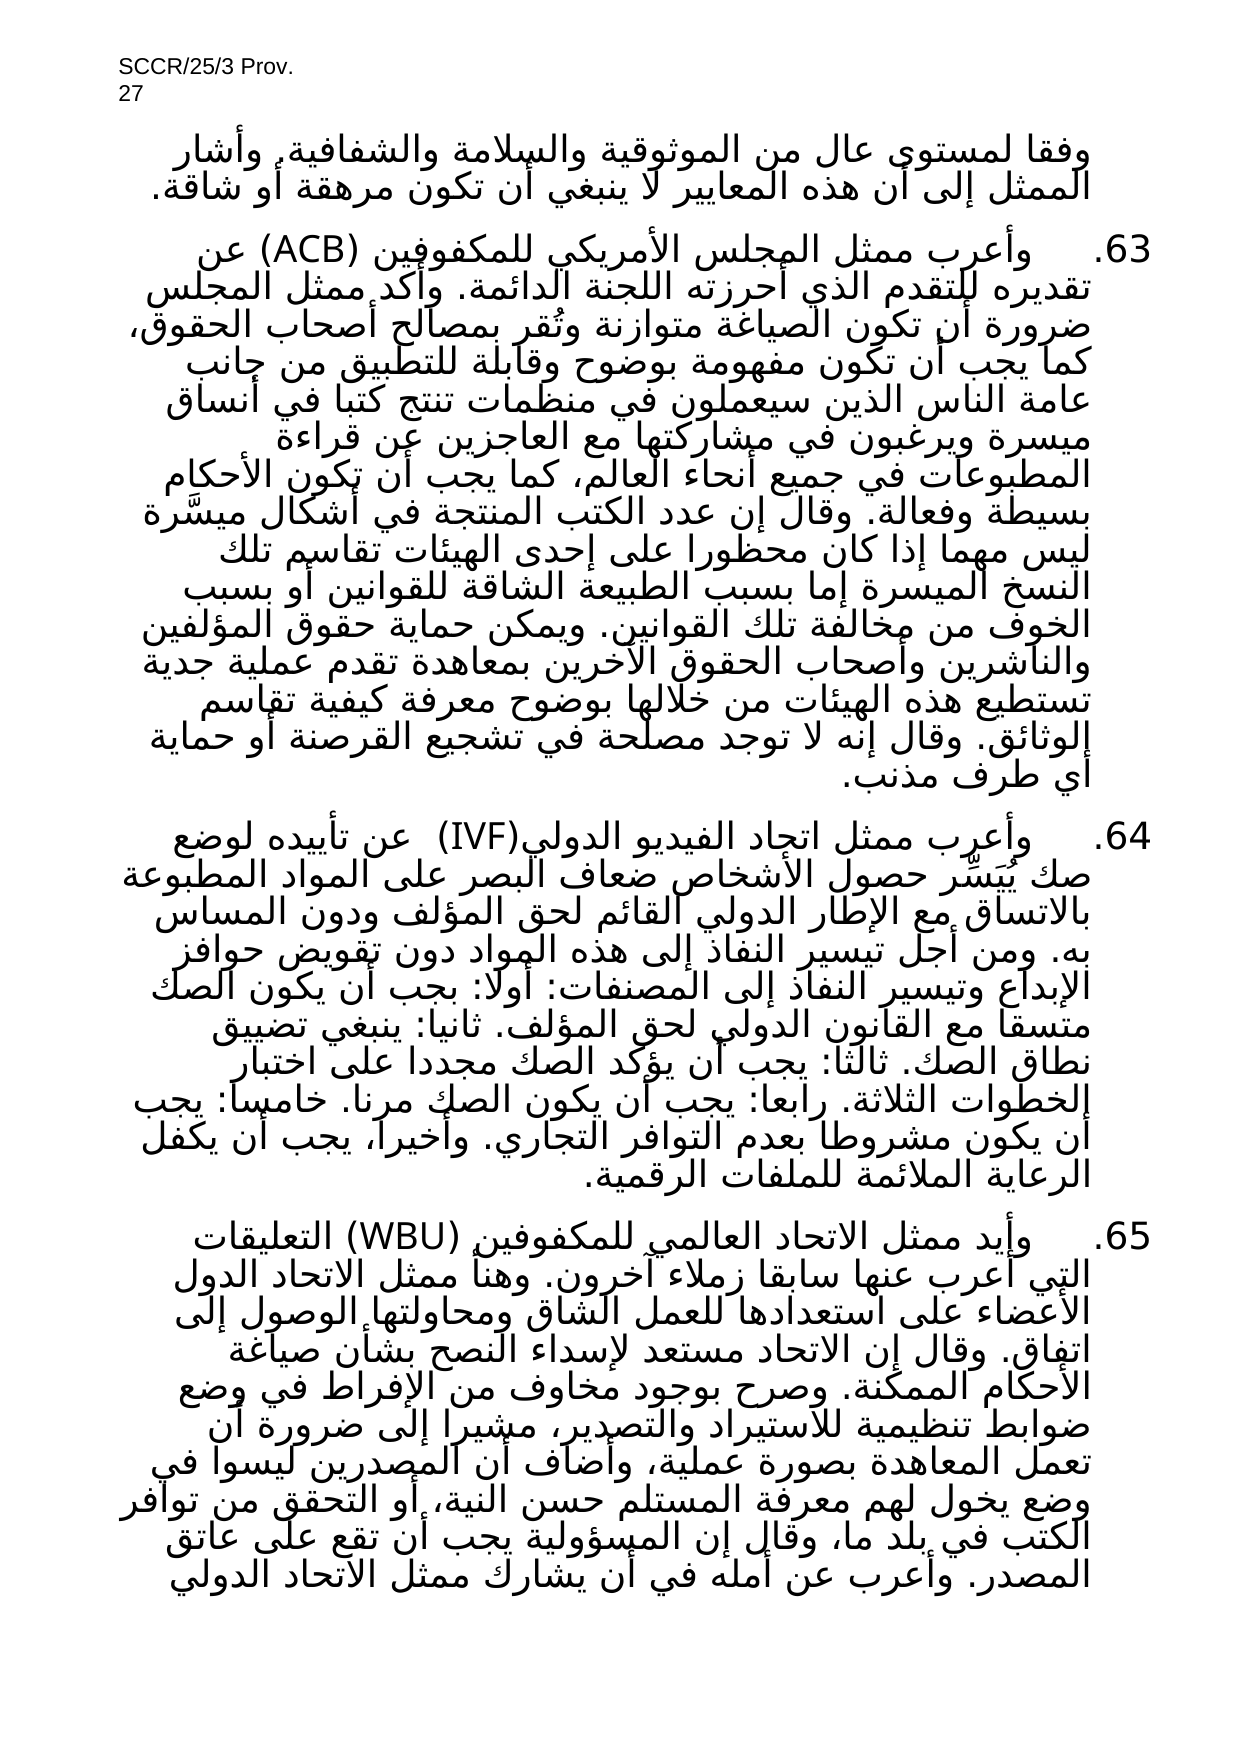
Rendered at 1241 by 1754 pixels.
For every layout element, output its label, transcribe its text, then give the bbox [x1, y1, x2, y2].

text وأعرب ممثل المجلس الأمريكي للمكفوفين (ACB) عن تقديره للتقدم الذي أحرزته اللجنة الدائمة. وأكد ممثل المجلس ضرورة أن تكون الصياغة متوازنة وتُقر بمصالح أصحاب الحقوق، كما يجب أن تكون مفهومة بوضوح وقابلة للتطبيق من جانب عامة الناس الذين سيعملون في منظمات تنتج كتبا في أنساق ميسرة ويرغبون في مشاركتها مع العاجزين عن قراءة المطبوعات في جميع أنحاء العالم، كما يجب أن تكون الأحكام بسيطة وفعالة. وقال إن عدد الكتب المنتجة في أشكال ميسَّرة ليس مهما إذا كان محظورا على إحدى الهيئات تقاسم تلك النسخ الميسرة إما بسبب الطبيعة الشاقة للقوانين أو بسبب الخوف من مخالفة تلك القوانين. ويمكن حماية حقوق المؤلفين والناشرين وأصحاب الحقوق الآخرين بمعاهدة تقدم عملية جدية تستطيع هذه الهيئات من خلالها بوضوح معرفة كيفية تقاسم الوثائق. وقال إنه لا توجد مصلحة في تشجيع القرصنة أو حماية أي طرف مذنب. [118, 232, 1092, 795]
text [118, 132, 1092, 207]
text وأعرب ممثل اتحاد الفيديو الدولي(IVF) عن تأييده لوضع صك يُيَسِّر حصول الأشخاص ضعاف البصر على المواد المطبوعة بالاتساق مع الإطار الدولي القائم لحق المؤلف ودون المساس به. ومن أجل تيسير النفاذ إلى هذه المواد دون تقويض حوافز الإبداع وتيسير النفاذ إلى المصنفات: أولا: بجب أن يكون الصك متسقا مع القانون الدولي لحق المؤلف. ثانيا: ينبغي تضييق نطاق الصك. ثالثا: يجب أن يؤكد الصك مجددا على اختبار الخطوات الثلاثة. رابعا: يجب أن يكون الصك مرنا. خامسا: يجب أن يكون مشروطا بعدم التوافر التجاري. وأخيرا، يجب أن يكفل الرعاية الملائمة للملفات الرقمية. [118, 820, 1092, 1195]
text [118, 1220, 1092, 1595]
